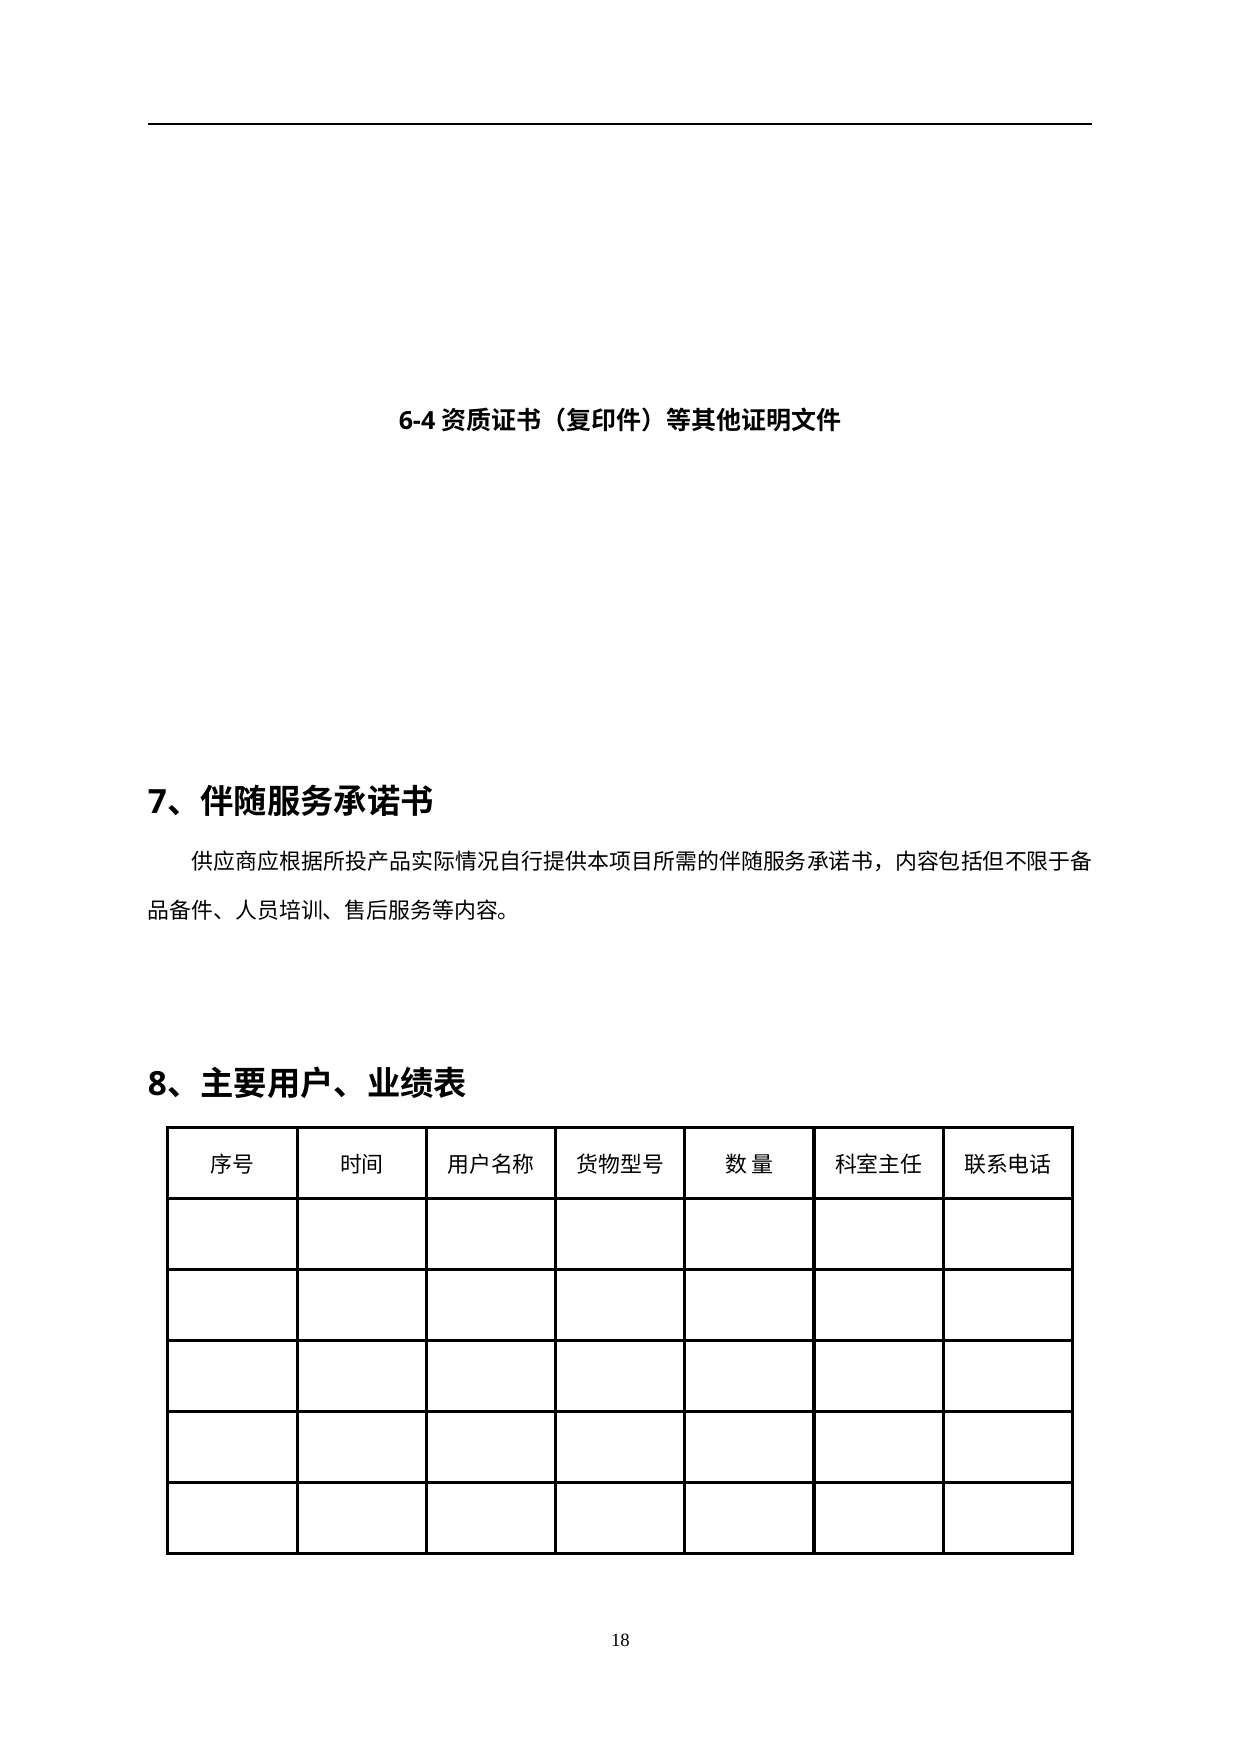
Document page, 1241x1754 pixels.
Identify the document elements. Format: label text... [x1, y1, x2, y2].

table_cell [816, 1413, 942, 1481]
table_cell [299, 1200, 425, 1268]
table_cell [299, 1484, 425, 1552]
table_header 序号 [169, 1129, 296, 1197]
table_header 科室主任 [816, 1129, 942, 1197]
table_cell [428, 1200, 554, 1268]
table_cell [428, 1413, 554, 1481]
table_cell [686, 1413, 812, 1481]
table_cell [945, 1484, 1071, 1552]
table_cell [299, 1413, 425, 1481]
text 供应商应根据所投产品实际情况自行提供本项目所需的伴随服务承诺书，内容包括但不限于备品备件、人员培训、售后服务等内容。 [148, 844, 1092, 925]
table_cell [169, 1200, 296, 1268]
table_cell [557, 1200, 683, 1268]
table_cell [686, 1484, 812, 1552]
table_cell [557, 1342, 683, 1410]
table_cell [169, 1271, 296, 1339]
table_cell [686, 1342, 812, 1410]
table_cell [816, 1200, 942, 1268]
table_cell [686, 1200, 812, 1268]
table_cell [428, 1342, 554, 1410]
table_header 联系电话 [945, 1129, 1071, 1197]
table_cell [169, 1342, 296, 1410]
table_header 数 量 [686, 1129, 812, 1197]
table_cell [169, 1413, 296, 1481]
table_cell [557, 1271, 683, 1339]
table_cell [816, 1484, 942, 1552]
text 6-4 资质证书（复印件）等其他证明文件 [148, 386, 1092, 451]
table_cell [299, 1271, 425, 1339]
table_cell [945, 1342, 1071, 1410]
table_header 货物型号 [557, 1129, 683, 1197]
table_cell [686, 1271, 812, 1339]
table_cell [816, 1342, 942, 1410]
table_header 时间 [299, 1129, 425, 1197]
table_cell [945, 1271, 1071, 1339]
table_header 用户名称 [428, 1129, 554, 1197]
table_cell [299, 1342, 425, 1410]
table_cell [557, 1484, 683, 1552]
table_cell [945, 1200, 1071, 1268]
table_cell [169, 1484, 296, 1552]
table_cell [557, 1413, 683, 1481]
table_cell [428, 1271, 554, 1339]
subtitle 8、主要用户、业绩表 [148, 1048, 1092, 1113]
table_cell [428, 1484, 554, 1552]
table_cell [816, 1271, 942, 1339]
subtitle 7、伴随服务承诺书 [148, 766, 1092, 831]
table_cell [945, 1413, 1071, 1481]
